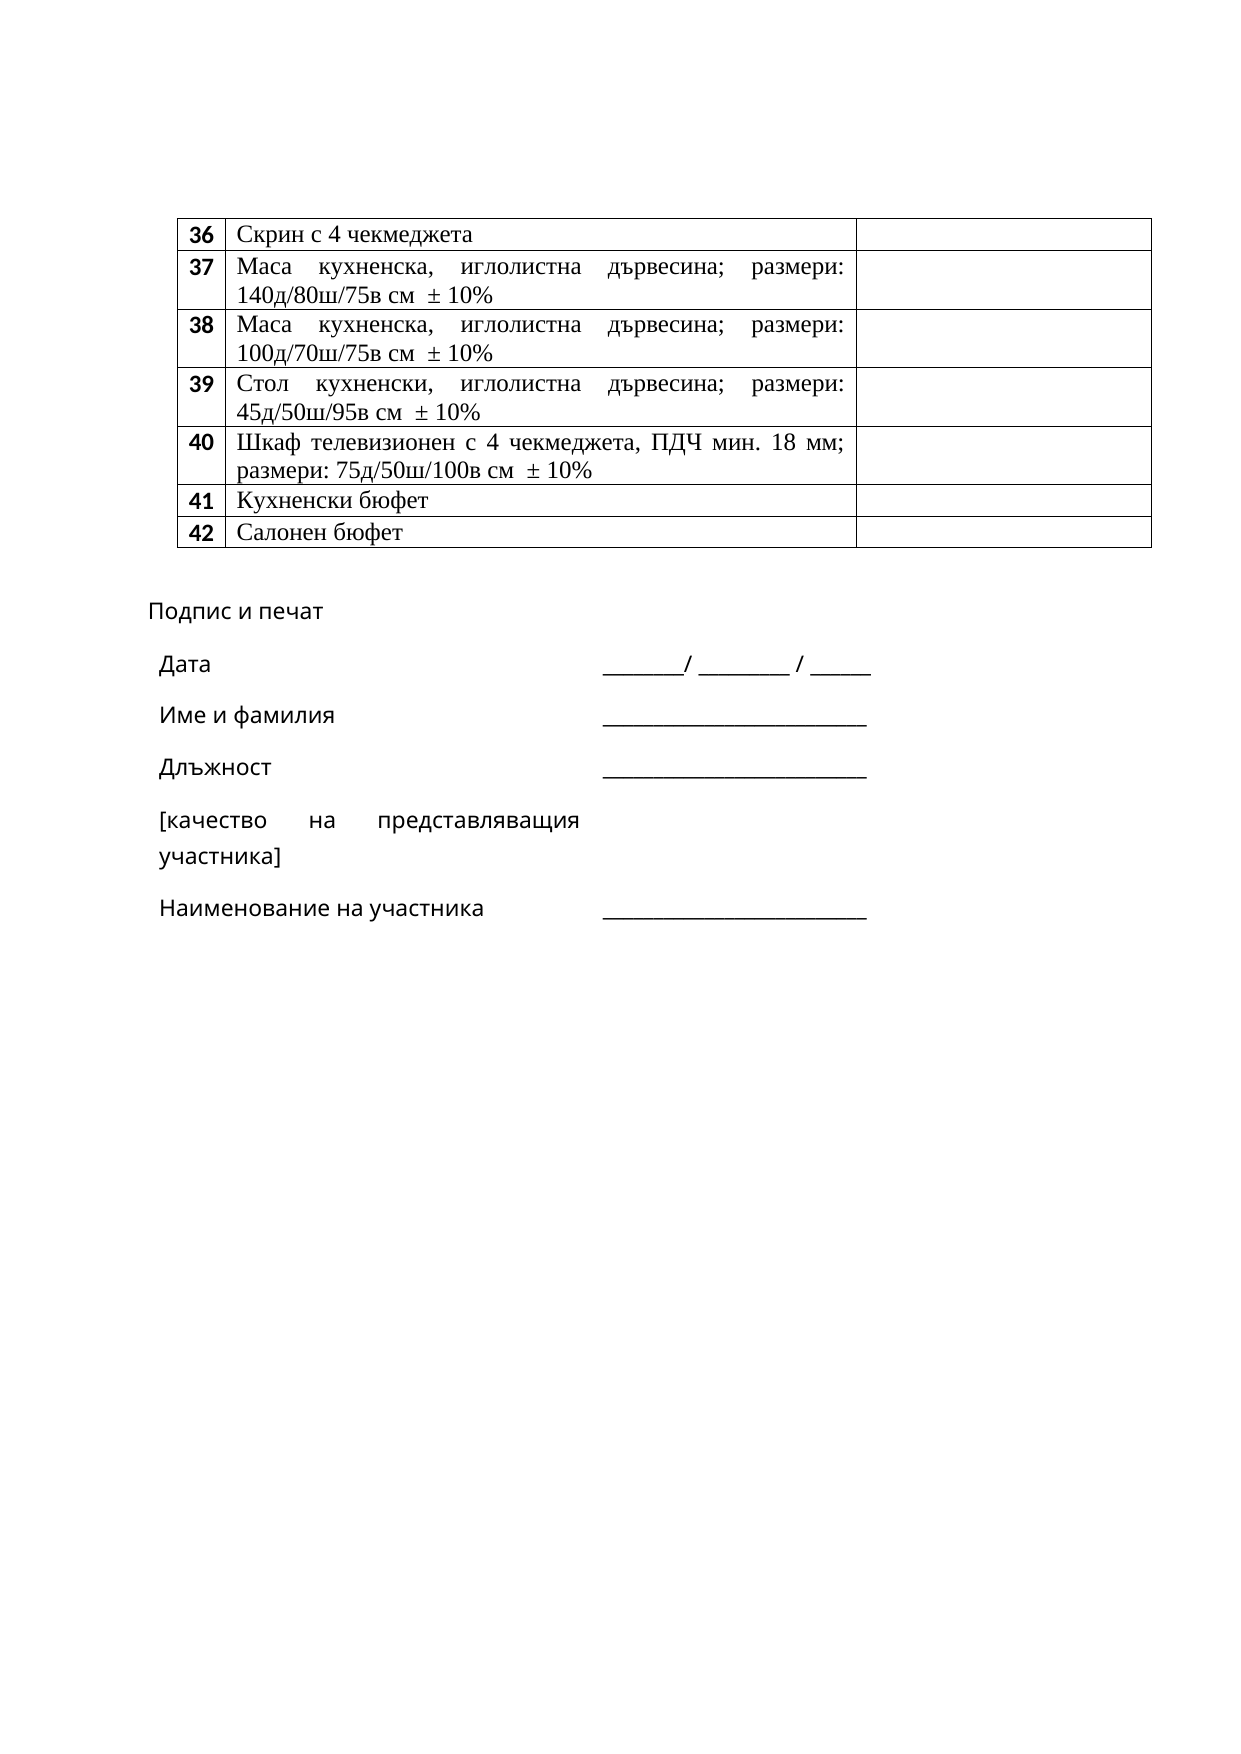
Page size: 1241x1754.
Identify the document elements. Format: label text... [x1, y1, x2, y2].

table_cell Стол кухненски, иглолистна дървесина; размери: 45д/50ш/95в см ± 10% [226, 368, 856, 426]
table_cell [857, 251, 1151, 308]
table_cell 36 [178, 219, 225, 250]
table_cell 40 [178, 427, 225, 484]
table_cell 42 [178, 517, 225, 547]
table_cell [857, 517, 1151, 547]
table_header Дата [148, 648, 591, 699]
table_cell [857, 368, 1151, 426]
table_cell __________________________ [591, 700, 1035, 751]
table_cell Скрин с 4 чекмеджета [226, 219, 856, 250]
table_cell Салонен бюфет [226, 517, 856, 547]
table_cell Име и фамилия [148, 700, 591, 751]
table_cell Маса кухненска, иглолистна дървесина; размери: 100д/70ш/75в см ± 10% [226, 310, 856, 367]
table_cell [857, 310, 1151, 367]
table_cell Шкаф телевизионен с 4 чекмеджета, ПДЧ мин. 18 мм; размери: 75д/50ш/100в см ± 10% [226, 427, 856, 484]
table_cell Наименование на участника [148, 892, 591, 943]
table_cell Кухненски бюфет [226, 485, 856, 516]
text Подпис и печат [148, 595, 1093, 626]
table_cell [857, 427, 1151, 484]
table_cell [857, 485, 1151, 516]
table_cell 37 [178, 251, 225, 308]
table_cell __________________________ [591, 892, 1035, 943]
table_cell 41 [178, 485, 225, 516]
table_cell 38 [178, 310, 225, 367]
table_cell [857, 219, 1151, 250]
table_cell 39 [178, 368, 225, 426]
table_header ________/ _________ / ______ [591, 648, 1035, 699]
table_cell Длъжност [качество на представляващия участника] [148, 751, 591, 892]
table_cell __________________________ [591, 751, 1035, 892]
table_cell Маса кухненска, иглолистна дървесина; размери: 140д/80ш/75в см ± 10% [226, 251, 856, 308]
